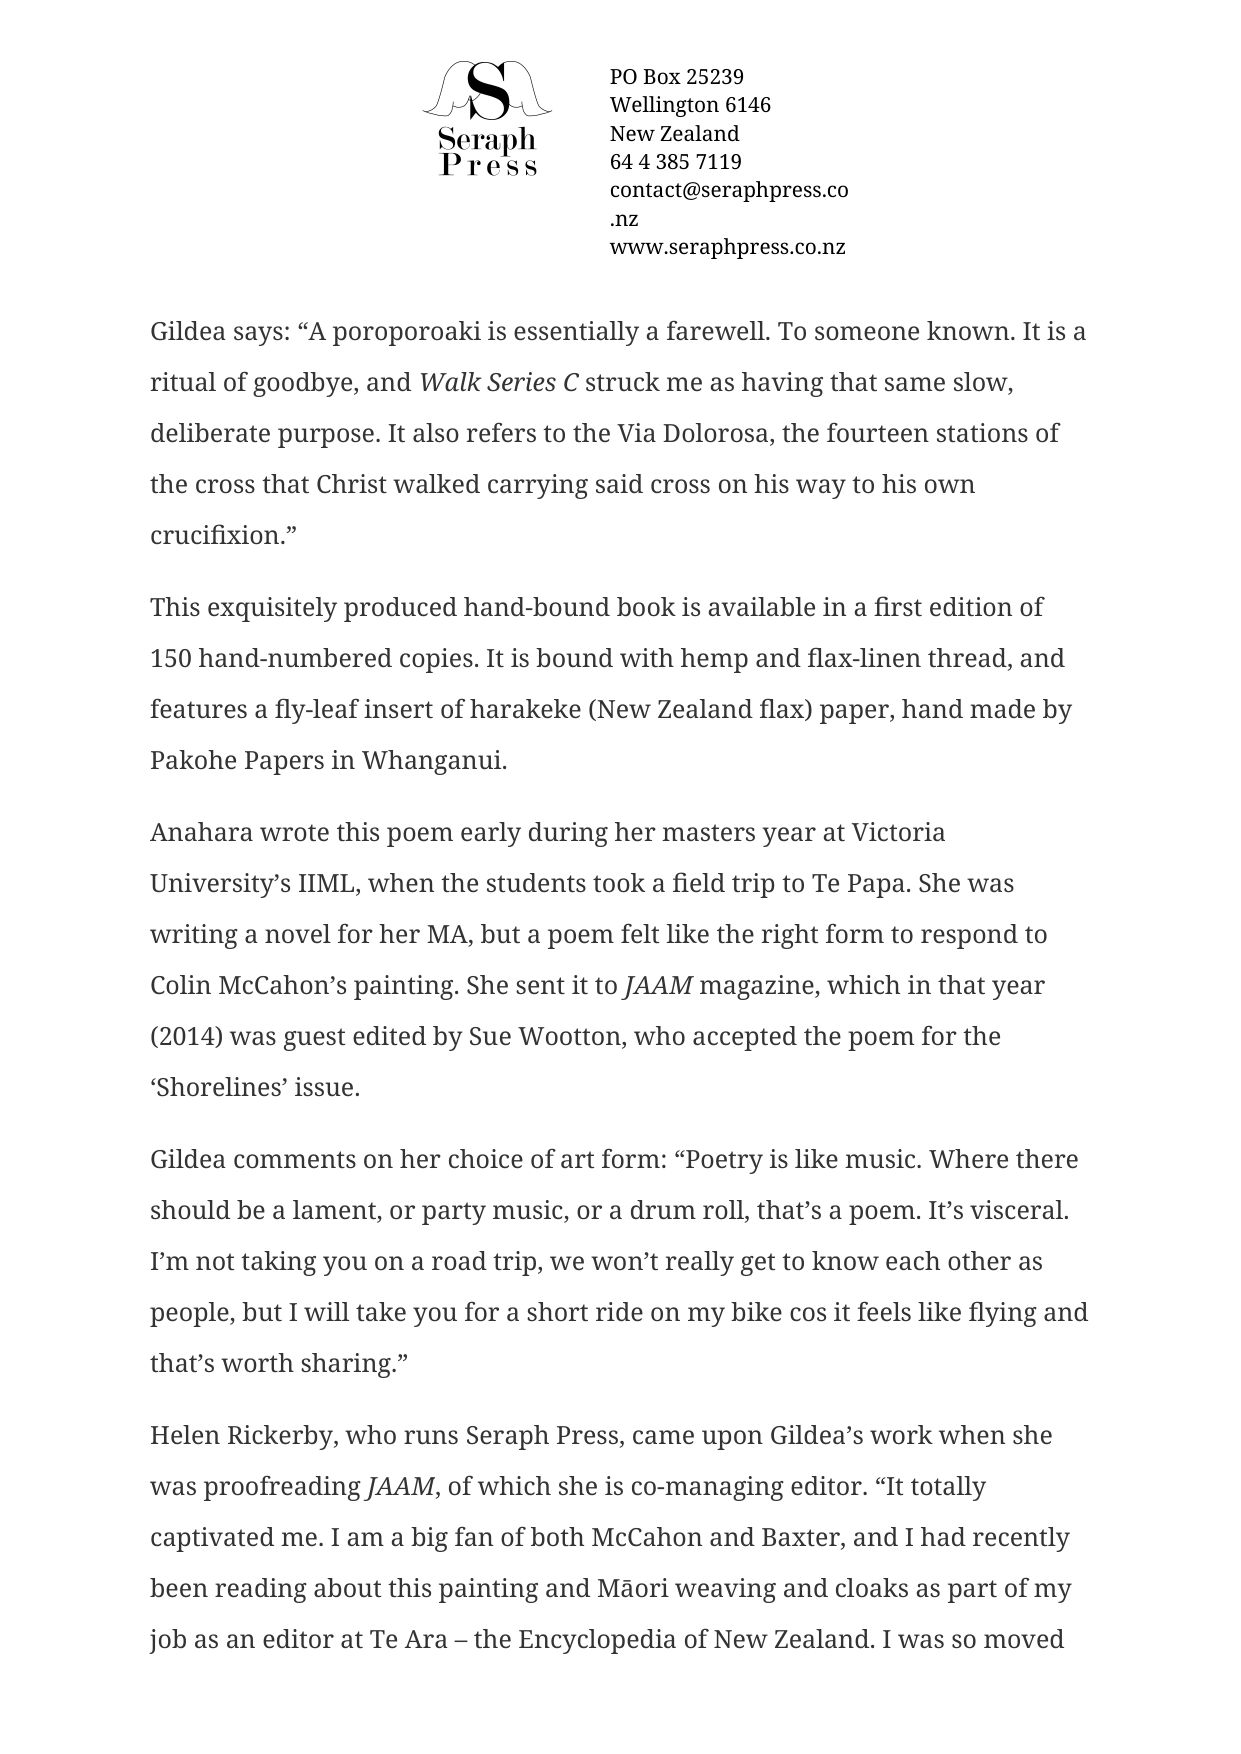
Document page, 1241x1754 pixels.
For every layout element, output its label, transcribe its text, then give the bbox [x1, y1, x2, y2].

text Gildea says: “A poroporoaki is essentially a farewell. To someone known. It is a ritual of goodbye, and Walk Series C struck me as having that same slow, deliberate purpose. It also refers to the Via Dolorosa, the fourteen stations of the cross that Christ walked carrying said cross on his way to his own crucifixion.” [150, 313, 1090, 552]
text This exquisitely produced hand-bound book is available in a first edition of 150 hand-numbered copies. It is bound with hemp and flax-linen thread, and features a fly-leaf insert of harakeke (New Zealand flax) paper, hand made by Pakohe Papers in Whanganui. [150, 589, 1090, 777]
picture [422, 61, 553, 182]
text Anahara wrote this poem early during her masters year at Victoria University’s IIML, when the students took a field trip to Te Papa. She was writing a novel for her MA, but a poem felt like the right form to respond to Colin McCahon’s painting. She sent it to JAAM magazine, which in that year (2014) was guest edited by Sue Wootton, who accepted the poem for the ‘Shorelines’ issue. [150, 814, 1090, 1104]
text Gildea comments on her choice of art form: “Poetry is like music. Where there should be a lament, or party music, or a drum roll, that’s a poem. It’s visceral. I’m not taking you on a road trip, we won’t really get to know each other as people, but I will take you for a short ride on my bike cos it feels like flying and that’s worth sharing.” [150, 1142, 1090, 1380]
